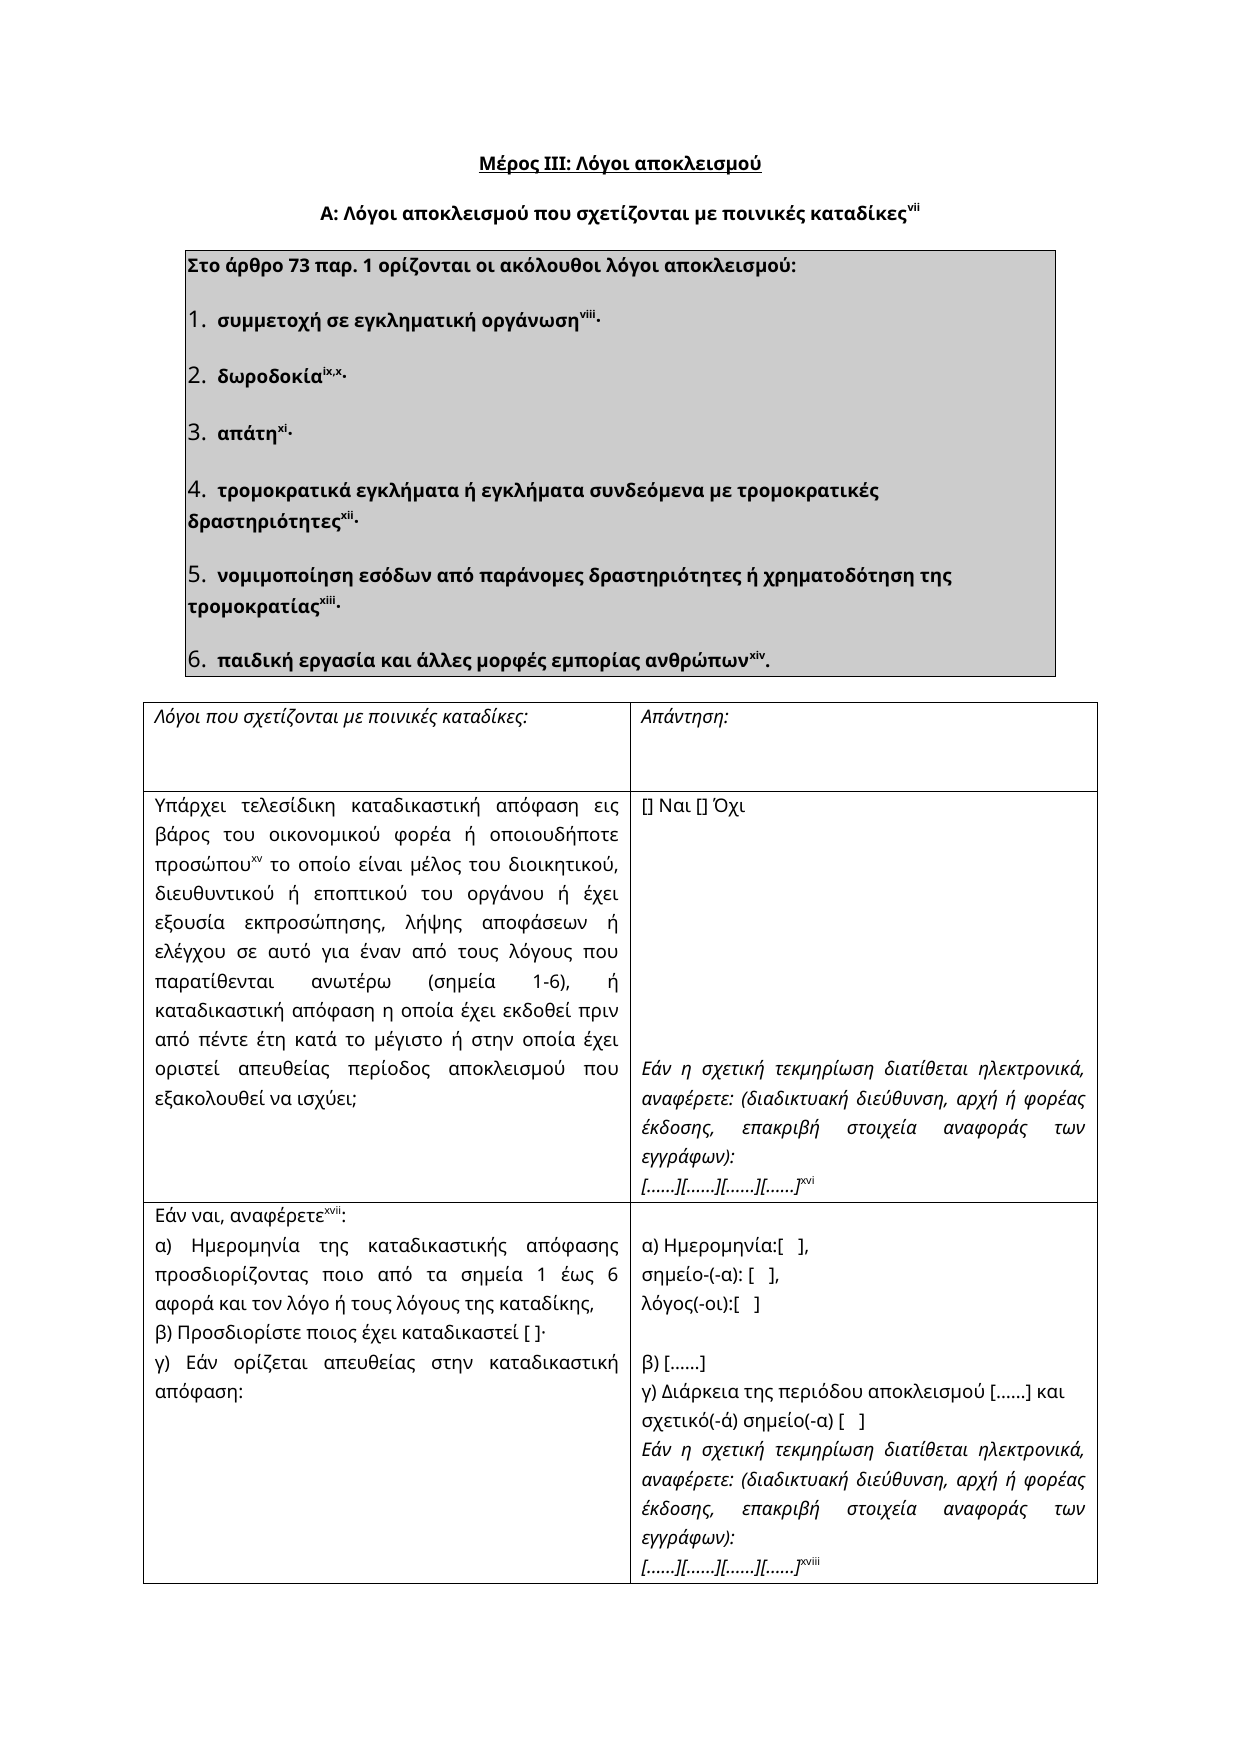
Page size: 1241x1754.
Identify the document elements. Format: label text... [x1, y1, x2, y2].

text Στο άρθρο 73 παρ. 1 ορίζονται οι ακόλουθοι λόγοι αποκλεισμού: [186, 251, 1055, 278]
list δωροδοκία,· [186, 357, 1055, 391]
text Α: Λόγοι αποκλεισμού που σχετίζονται με ποινικές καταδίκες [187, 200, 1053, 226]
text Μέρος III: Λόγοι αποκλεισμού [187, 150, 1053, 176]
table_cell α) Ημερομηνία:[ ], σημείο-(-α): [ ], λόγος(-οι):[ ] β) [……] γ) Διάρκεια της περιόδου αποκλεισμού [……] και σχετικό(-ά) σημείο(-α) [ ] Εάν η σχετική τεκμηρίωση διατίθεται ηλεκτρονικά, αναφέρετε: (διαδικτυακή διεύθυνση, αρχή ή φορέας έκδοσης, επακριβή στοιχεία αναφοράς των εγγράφων): [……][……][……][……] [631, 1203, 1097, 1583]
list νομιμοποίηση εσόδων από παράνομες δραστηριότητες ή χρηματοδότηση της τρομοκρατίας· [186, 556, 1055, 618]
table_header Λόγοι που σχετίζονται με ποινικές καταδίκες: [144, 703, 630, 791]
list παιδική εργασία και άλλες μορφές εμπορίας ανθρώπων. [186, 641, 1055, 676]
table_header Απάντηση: [631, 703, 1097, 791]
table_cell [] Ναι [] Όχι Εάν η σχετική τεκμηρίωση διατίθεται ηλεκτρονικά, αναφέρετε: (διαδικτυακή διεύθυνση, αρχή ή φορέας έκδοσης, επακριβή στοιχεία αναφοράς των εγγράφων): [……][……][……][……] [631, 792, 1097, 1202]
list απάτη· [186, 414, 1055, 447]
table_cell Υπάρχει τελεσίδικη καταδικαστική απόφαση εις βάρος του οικονομικού φορέα ή οποιουδήποτε προσώπου το οποίο είναι μέλος του διοικητικού, διευθυντικού ή εποπτικού του οργάνου ή έχει εξουσία εκπροσώπησης, λήψης αποφάσεων ή ελέγχου σε αυτό για έναν από τους λόγους που παρατίθενται ανωτέρω (σημεία 1-6), ή καταδικαστική απόφαση η οποία έχει εκδοθεί πριν από πέντε έτη κατά το μέγιστο ή στην οποία έχει οριστεί απευθείας περίοδος αποκλεισμού που εξακολουθεί να ισχύει; [144, 792, 630, 1202]
table_cell Εάν ναι, αναφέρετε: α) Ημερομηνία της καταδικαστικής απόφασης προσδιορίζοντας ποιο από τα σημεία 1 έως 6 αφορά και τον λόγο ή τους λόγους της καταδίκης, β) Προσδιορίστε ποιος έχει καταδικαστεί [ ]· γ) Εάν ορίζεται απευθείας στην καταδικαστική απόφαση: [144, 1203, 630, 1583]
list συμμετοχή σε εγκληματική οργάνωση· [186, 300, 1055, 334]
list τρομοκρατικά εγκλήματα ή εγκλήματα συνδεόμενα με τρομοκρατικές δραστηριότητες· [186, 471, 1055, 533]
